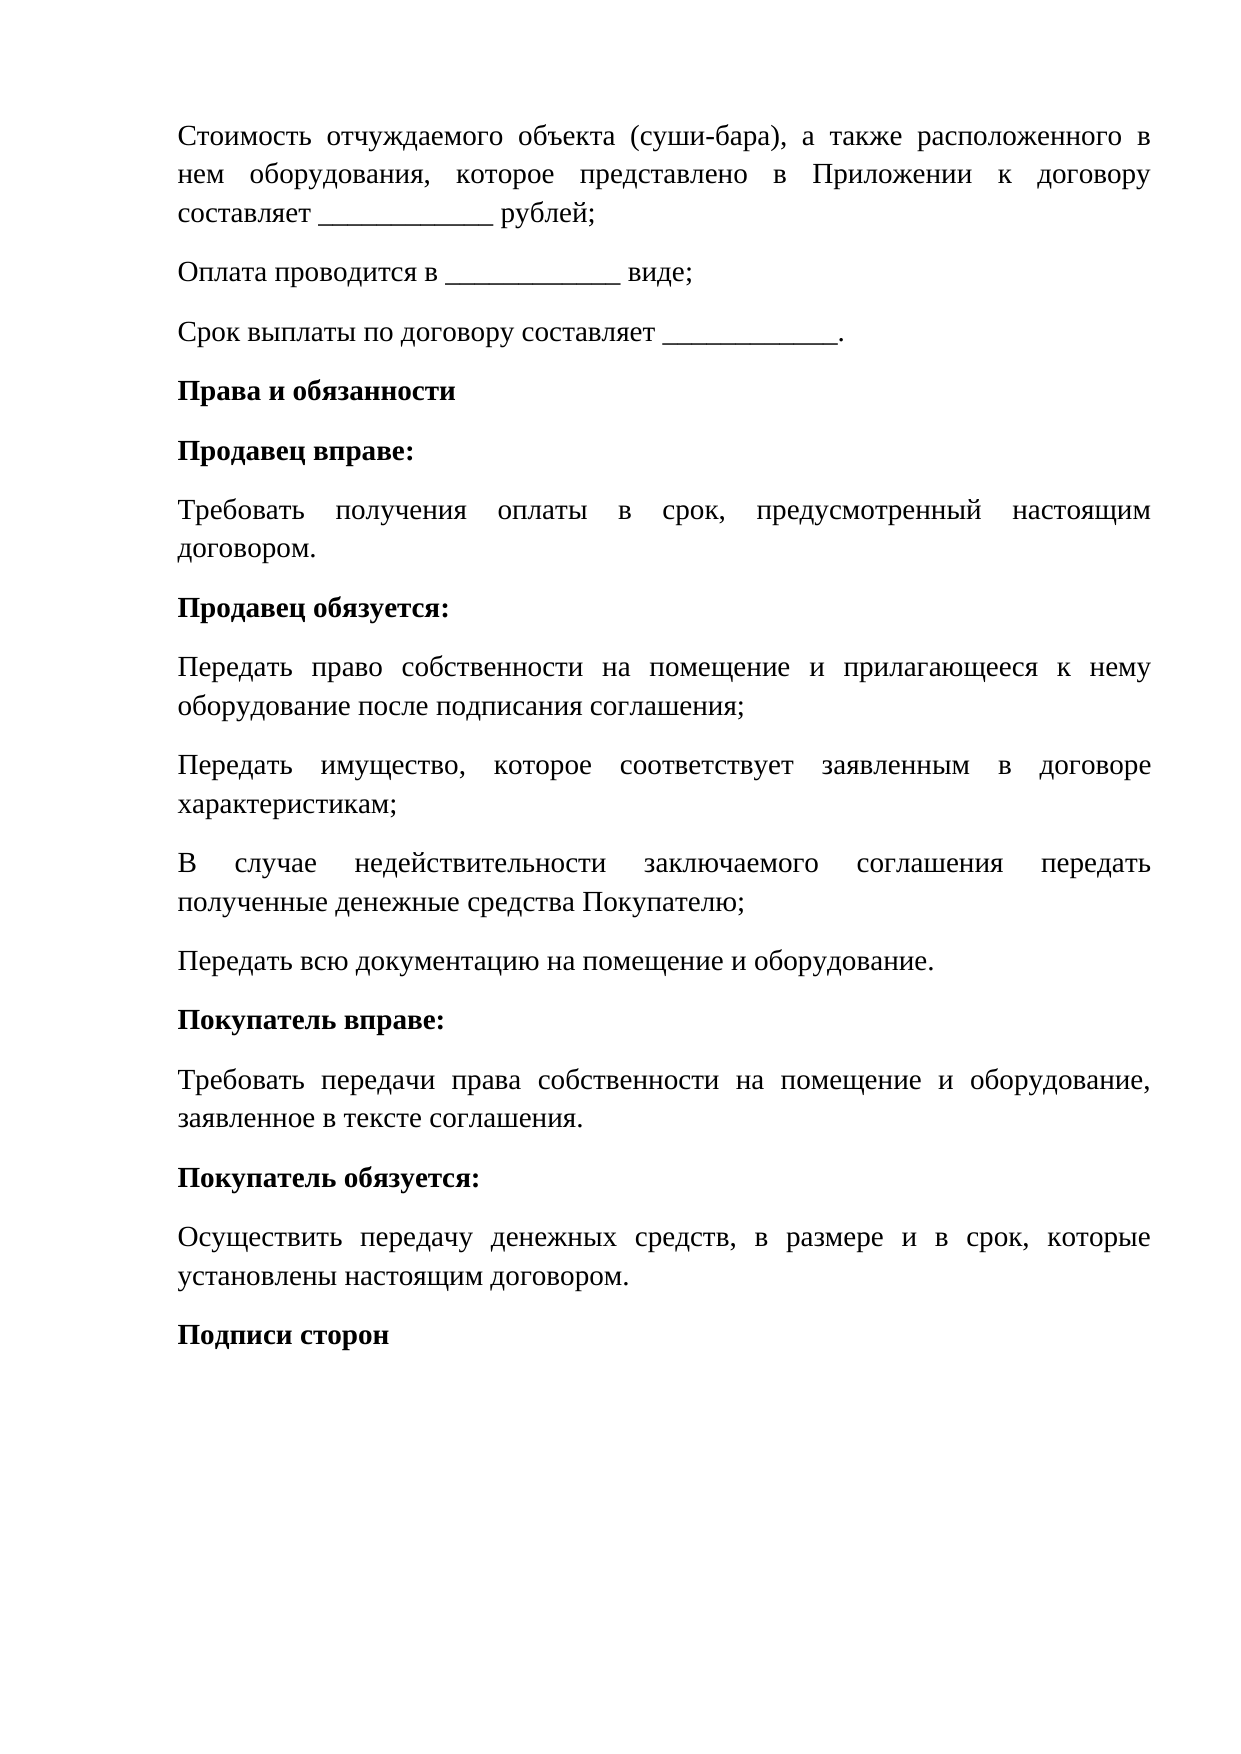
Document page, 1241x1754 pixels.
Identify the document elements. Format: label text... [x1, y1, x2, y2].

text Продавец обязуется: [177, 590, 1152, 623]
text Требовать передачи права собственности на помещение и оборудование, заявленное в тексте соглашения. [177, 1062, 1152, 1134]
text Покупатель вправе: [177, 1002, 1152, 1036]
text Оплата проводится в ____________ виде; [177, 254, 1152, 288]
text Осуществить передачу денежных средств, в размере и в срок, которые установлены настоящим договором. [177, 1219, 1152, 1291]
text Передать имущество, которое соответствует заявленным в договоре характеристикам; [177, 747, 1152, 819]
text Подписи сторон [177, 1317, 1152, 1351]
text Передать всю документацию на помещение и оборудование. [177, 943, 1152, 977]
text Продавец вправе: [177, 433, 1152, 466]
text Передать право собственности на помещение и прилагающееся к нему оборудование после подписания соглашения; [177, 649, 1152, 721]
text Стоимость отчуждаемого объекта (суши-бара), а также расположенного в нем оборудования, которое представлено в Приложении к договору составляет ____________ рублей; [177, 118, 1152, 229]
text Права и обязанности [177, 373, 1152, 407]
text В случае недействительности заключаемого соглашения передать полученные денежные средства Покупателю; [177, 845, 1152, 917]
text Требовать получения оплаты в срок, предусмотренный настоящим договором. [177, 492, 1152, 564]
text Покупатель обязуется: [177, 1160, 1152, 1193]
text Срок выплаты по договору составляет ____________. [177, 314, 1152, 347]
